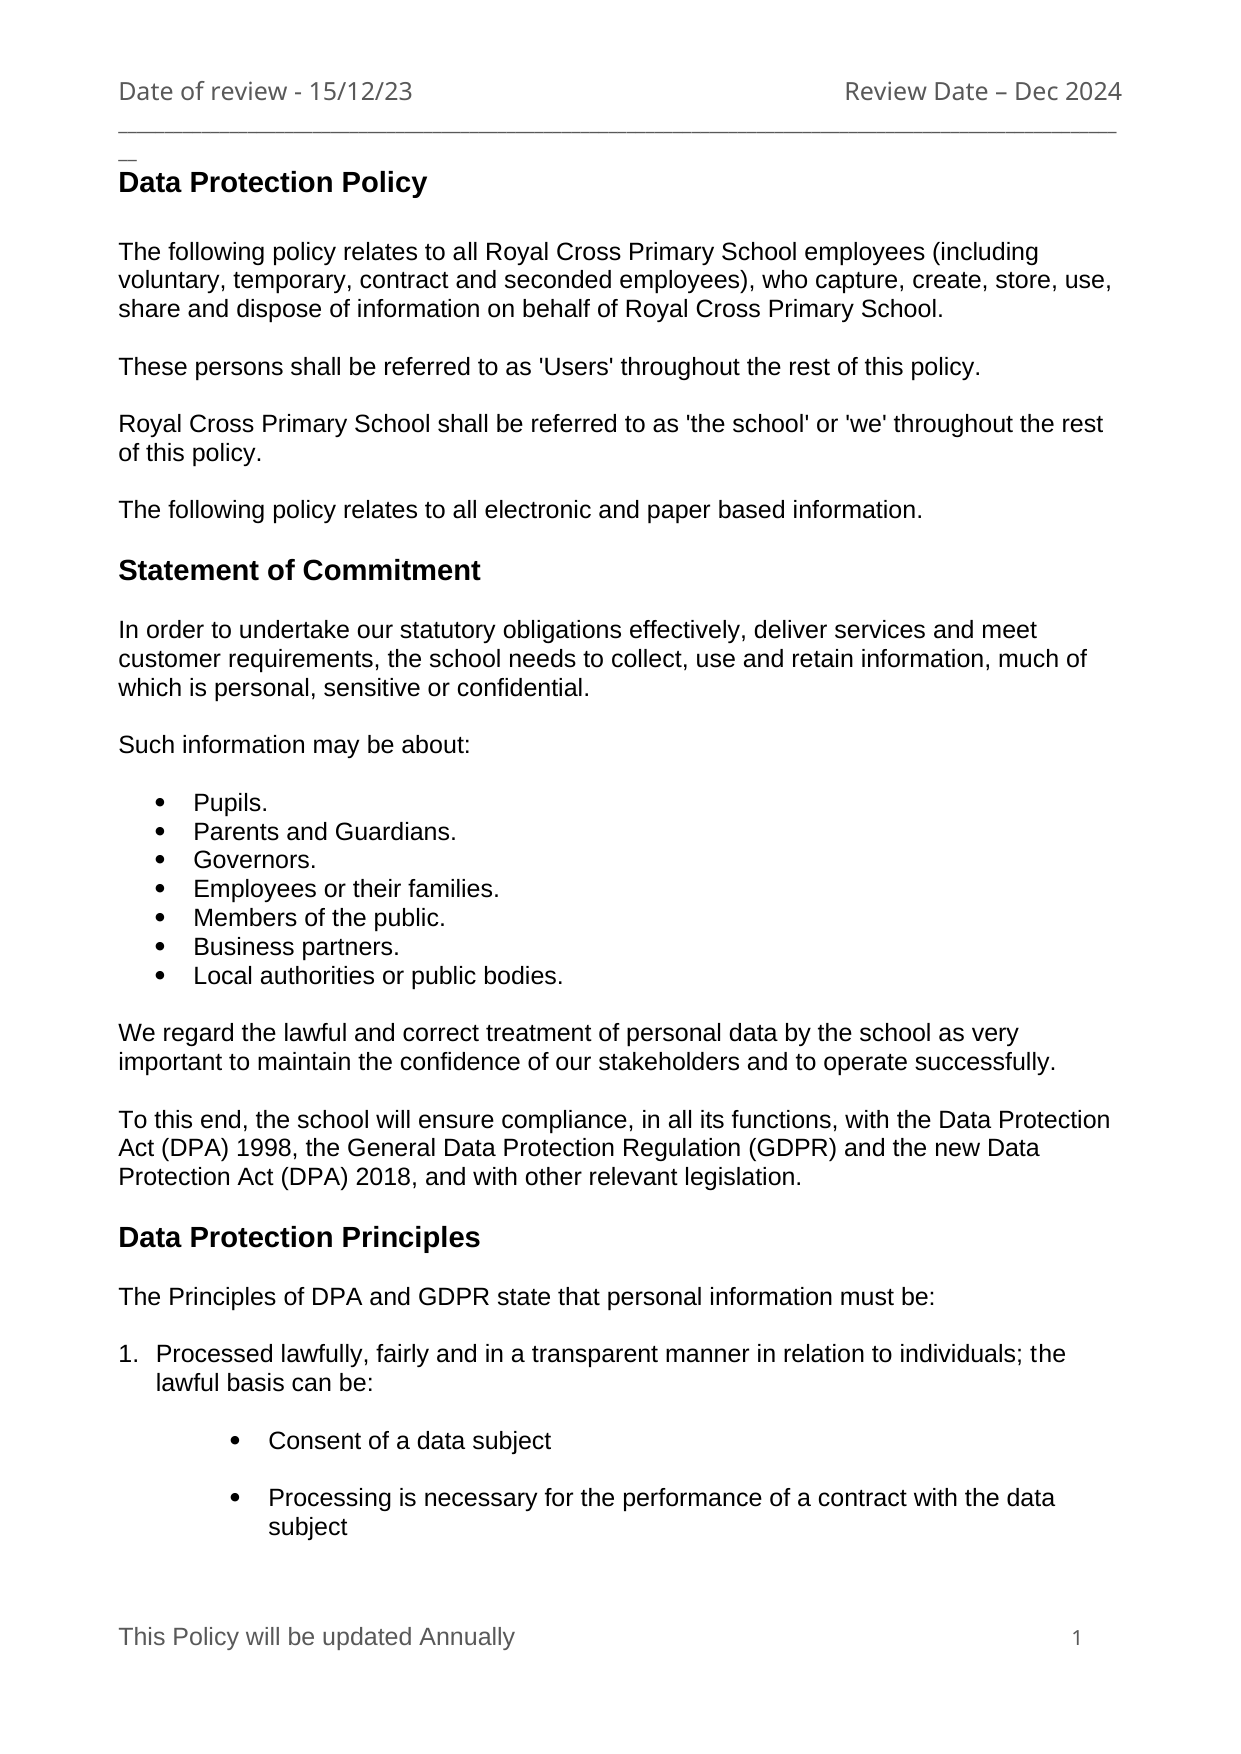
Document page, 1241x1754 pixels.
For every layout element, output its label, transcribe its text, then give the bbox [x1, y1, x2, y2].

list Local authorities or public bodies. [156, 961, 1122, 990]
text Data Protection Policy [118, 165, 1122, 198]
title The following policy relates to all electronic and paper based information. [118, 495, 1122, 524]
text Statement of Commitment [118, 553, 1122, 586]
list Processing is necessary for the performance of a contract with the data subject [231, 1483, 1122, 1570]
list Business partners. [156, 932, 1122, 961]
list Parents and Guardians. [156, 817, 1122, 845]
text The Principles of DPA and GDPR state that personal information must be: [118, 1282, 1122, 1311]
list Processed lawfully, fairly and in a transparent manner in relation to individuals; the lawful basis can be: [118, 1339, 1122, 1426]
title The following policy relates to all Royal Cross Primary School employees (including voluntary, temporary, contract and seconded employees), who capture, create, store, use, share and dispose of information on behalf of Royal Cross Primary School. [118, 237, 1122, 323]
list Governors. [156, 845, 1122, 874]
text In order to undertake our statutory obligations effectively, deliver services and meet customer requirements, the school needs to collect, use and retain information, much of which is personal, sensitive or confidential. [118, 615, 1122, 701]
text We regard the lawful and correct treatment of personal data by the school as very important to maintain the confidence of our stakeholders and to operate successfully. [118, 1018, 1122, 1076]
text Data Protection Principles [118, 1220, 1122, 1253]
text Such information may be about: [118, 730, 1122, 759]
list Employees or their families. [156, 874, 1122, 903]
title Royal Cross Primary School shall be referred to as 'the school' or 'we' throughout the rest of this policy. [118, 409, 1122, 467]
text To this end, the school will ensure compliance, in all its functions, with the Data Protection Act (DPA) 1998, the General Data Protection Regulation (GDPR) and the new Data Protection Act (DPA) 2018, and with other relevant legislation. [118, 1105, 1122, 1191]
list Consent of a data subject [231, 1426, 1122, 1483]
title These persons shall be referred to as 'Users' throughout the rest of this policy. [118, 352, 1122, 380]
list Members of the public. [156, 903, 1122, 932]
list Pupils. [156, 788, 1122, 817]
